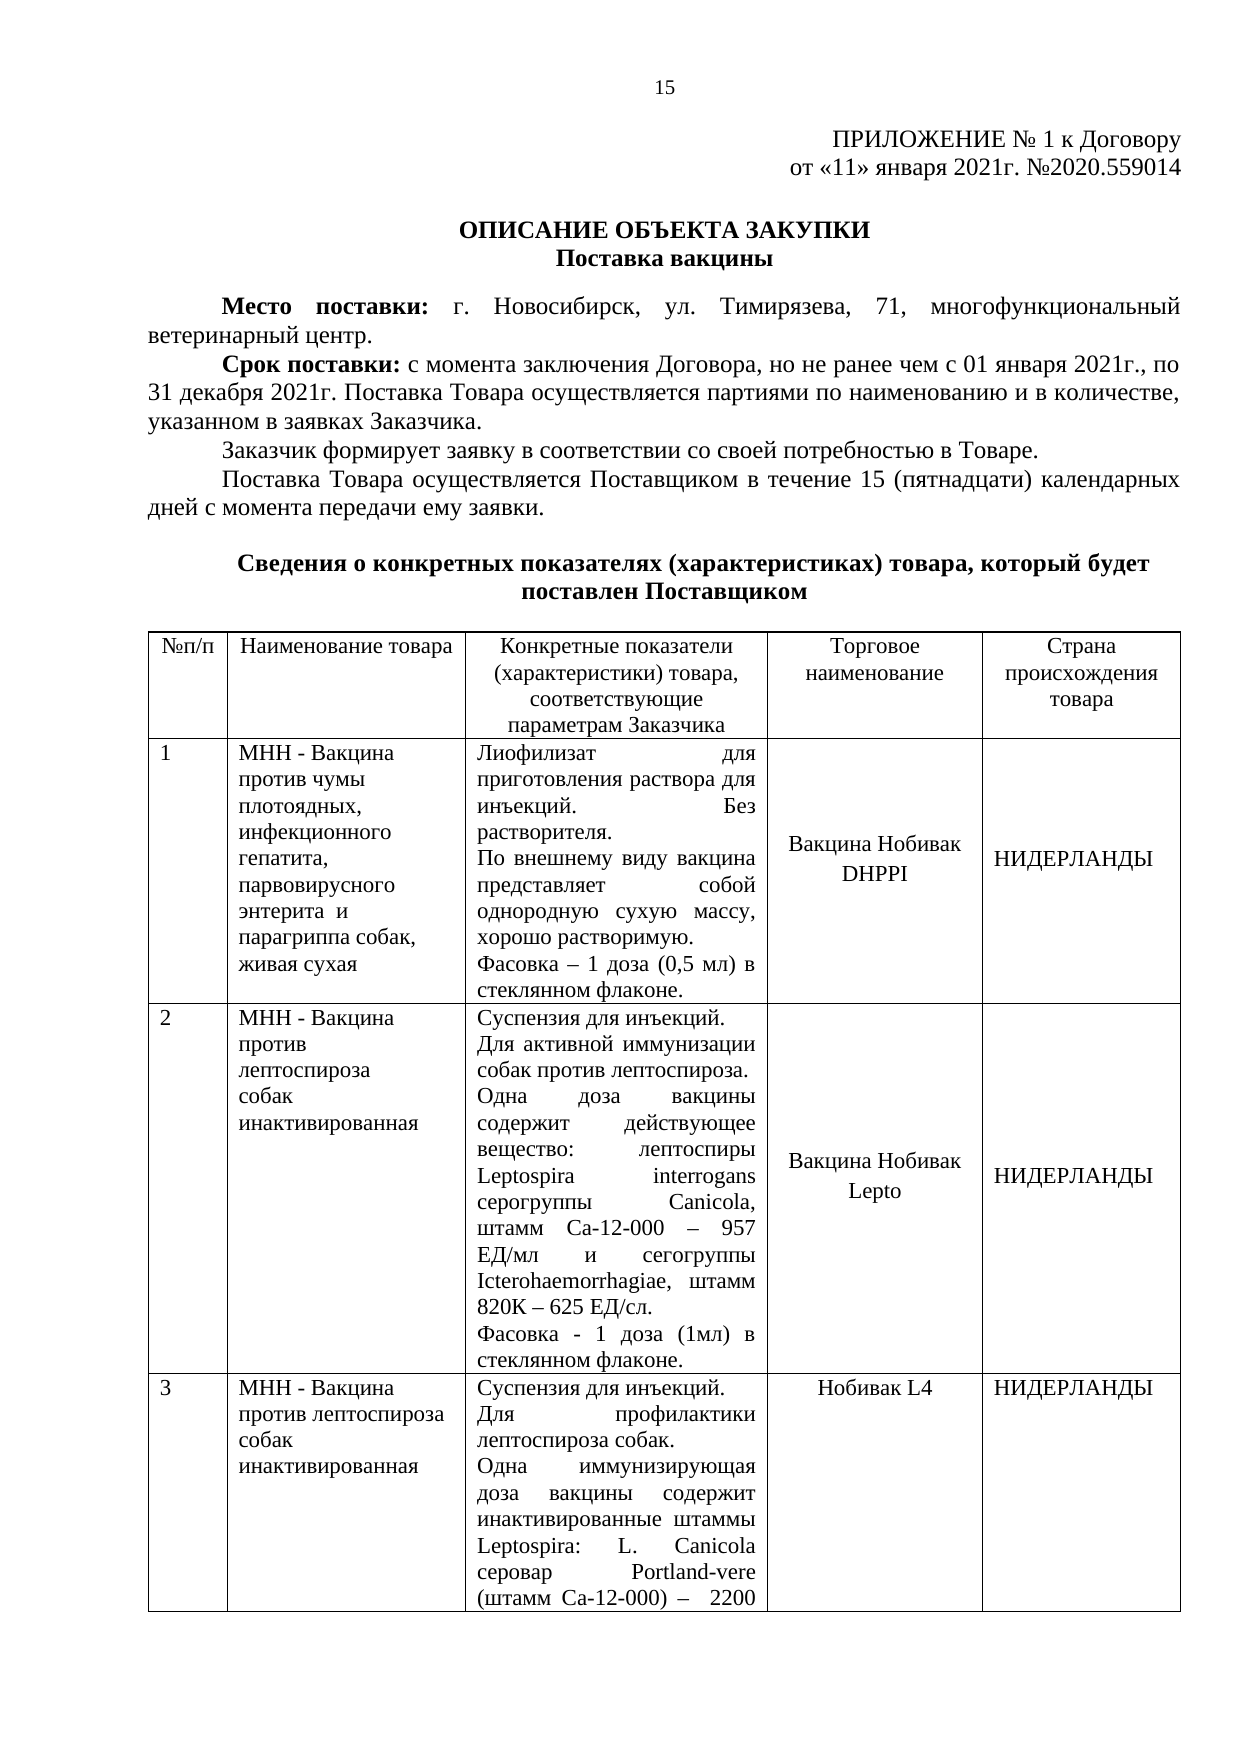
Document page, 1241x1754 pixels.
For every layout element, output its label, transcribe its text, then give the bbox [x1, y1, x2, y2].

text Сведения о конкретных показателях (характеристиках) товара, который будет поставлен Поставщиком [148, 548, 1181, 605]
text Заказчик формирует заявку в соответствии со своей потребностью в Товаре. [148, 435, 1181, 464]
text Место поставки: г. Новосибирск, ул. Тимирязева, 71, многофункциональный ветеринарный центр. [148, 291, 1181, 349]
table_cell НИДЕРЛАНДЫ [983, 739, 1180, 1002]
table_cell Вакцина Нобивак Lepto [768, 1004, 982, 1372]
text ОПИСАНИЕ ОБЪЕКТА ЗАКУПКИ [148, 215, 1181, 243]
table_cell Нобивак L4 [768, 1374, 982, 1611]
table_header №п/п [149, 633, 227, 738]
table_header Торговое наименование [768, 633, 982, 738]
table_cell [228, 1374, 465, 1611]
table_cell МНН - Вакцина против лептоспироза собак инактивированная [228, 1004, 465, 1372]
table_cell Суспензия для инъекций. Для активной иммунизации собак против лептоспироза. Одна доза вакцины содержит действующее вещество: лептоспиры Leptospira interrogans серогруппы Canicola, штамм Са-12-000 – 957 ЕД/мл и сегогруппы Icterohaemorrhagiaе, штамм 820К – 625 ЕД/сл. Фасовка - 1 доза (1мл) в стеклянном флаконе. [466, 1004, 767, 1372]
table_cell 1 [149, 739, 227, 1002]
table_cell МНН - Вакцина против чумы плотоядных, инфекционного гепатита, парвовирусного энтерита и парагриппа собак, живая сухая [228, 739, 465, 1002]
table_header Конкретные показатели (характеристики) товара, соответствующие параметрам Заказчика [466, 633, 767, 738]
table_cell Вакцина Нобивак DHPPI [768, 739, 982, 1002]
table_cell Лиофилизат для приготовления раствора для инъекций. Без растворителя. По внешнему виду вакцина представляет собой однородную сухую массу, хорошо растворимую. Фасовка – 1 доза (0,5 мл) в стеклянном флаконе. [466, 739, 767, 1002]
table_cell 3 [149, 1374, 227, 1611]
text Поставка Товара осуществляется Поставщиком в течение 15 (пятнадцати) календарных дней с момента передачи ему заявки. [148, 464, 1181, 521]
table_header Страна происхождения товара [983, 633, 1180, 738]
table_cell 2 [149, 1004, 227, 1372]
text Срок поставки: с момента заключения Договора, но не ранее чем с 01 января 2021г., по 31 декабря 2021г. Поставка Товара осуществляется партиями по наименованию и в количестве, указанном в заявках Заказчика. [148, 349, 1181, 435]
text Поставка вакцины [148, 243, 1181, 272]
text ПРИЛОЖЕНИЕ № 1 к Договору [768, 124, 1181, 152]
table_header Наименование товара [228, 633, 465, 738]
text от «11» января 2021г. №2020.559014 [63, 152, 1181, 181]
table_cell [466, 1374, 767, 1611]
table_cell НИДЕРЛАНДЫ [983, 1374, 1180, 1611]
table_cell НИДЕРЛАНДЫ [983, 1004, 1180, 1372]
